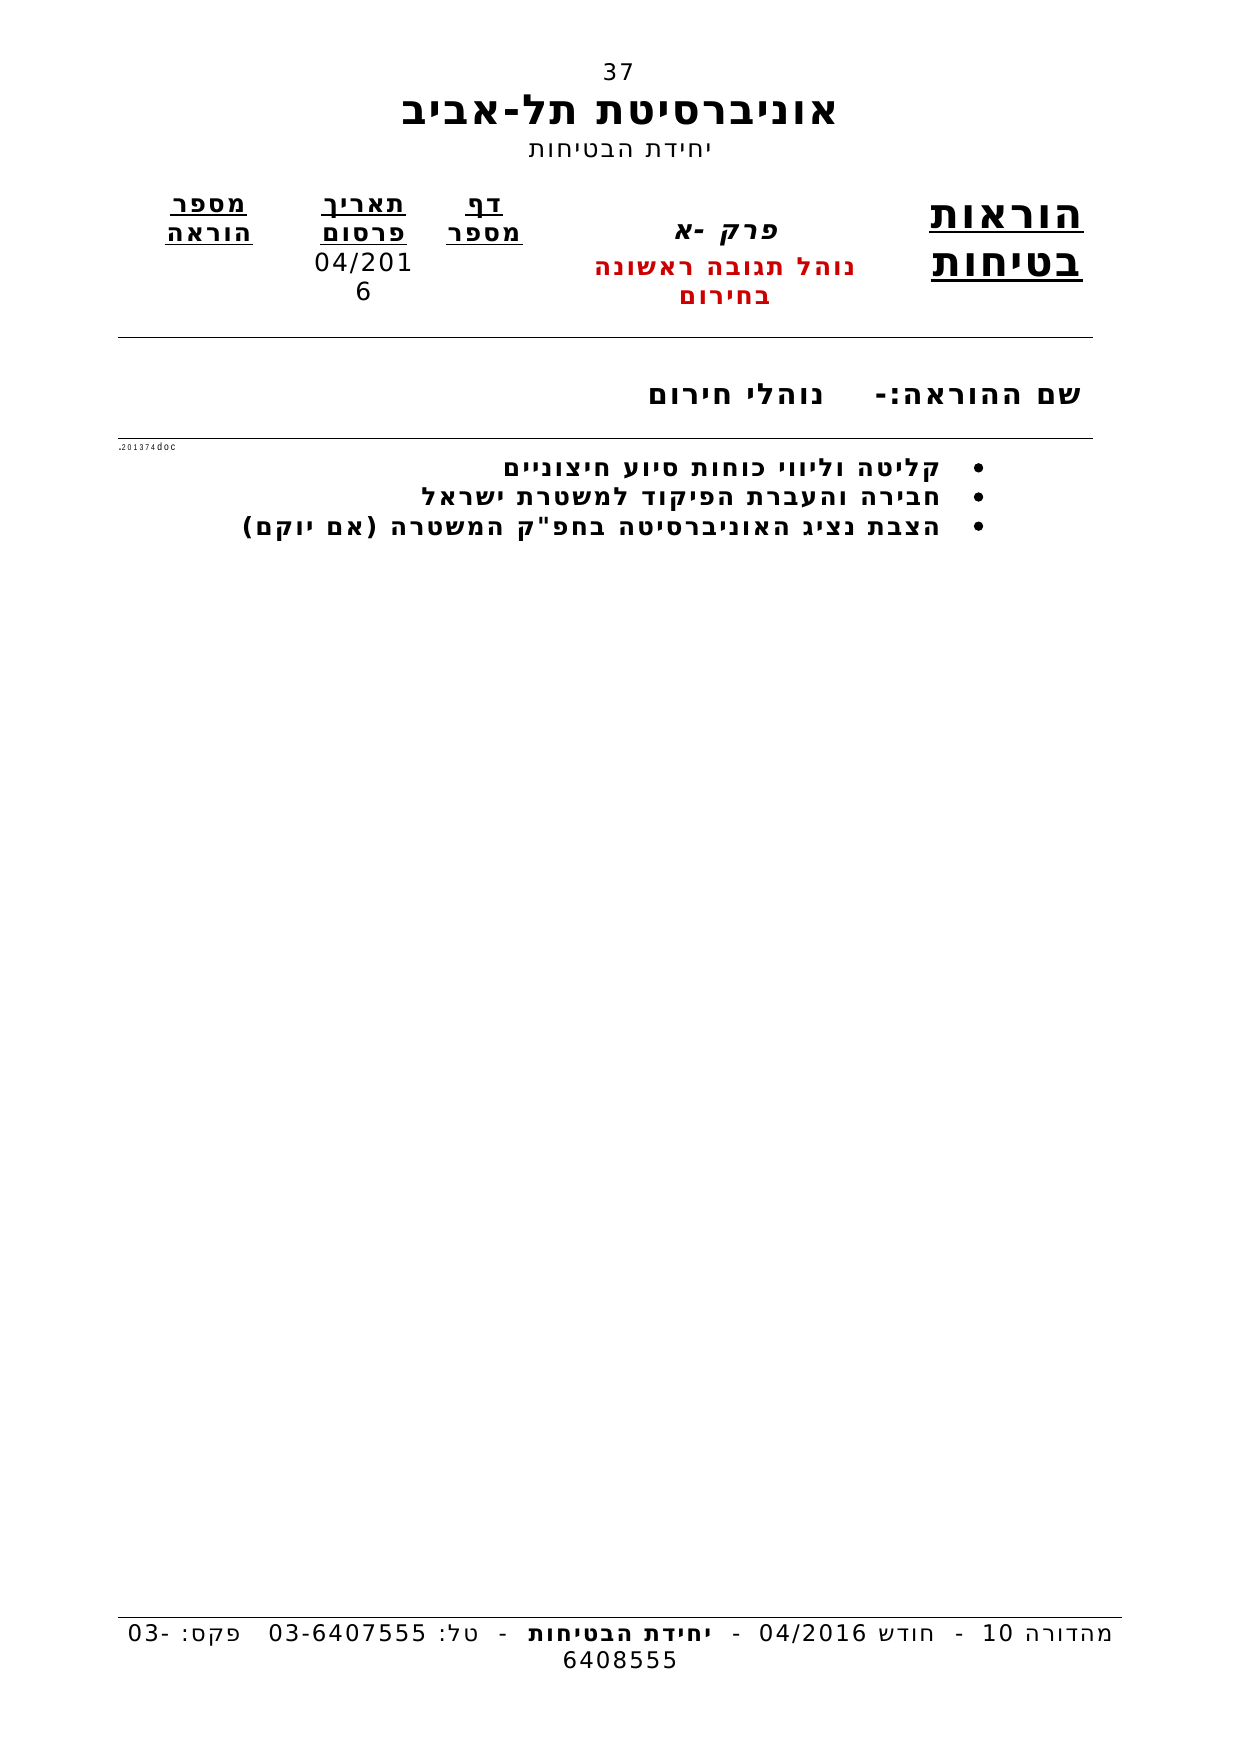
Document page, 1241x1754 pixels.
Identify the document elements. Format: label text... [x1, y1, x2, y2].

list חבירה והעברת הפיקוד למשטרת ישראל [118, 482, 976, 512]
list הצבת נציג האוניברסיטה בחפ"ק המשטרה (אם יוקם) [118, 512, 976, 541]
list קליטה וליווי כוחות סיוע חיצוניים [118, 453, 976, 482]
